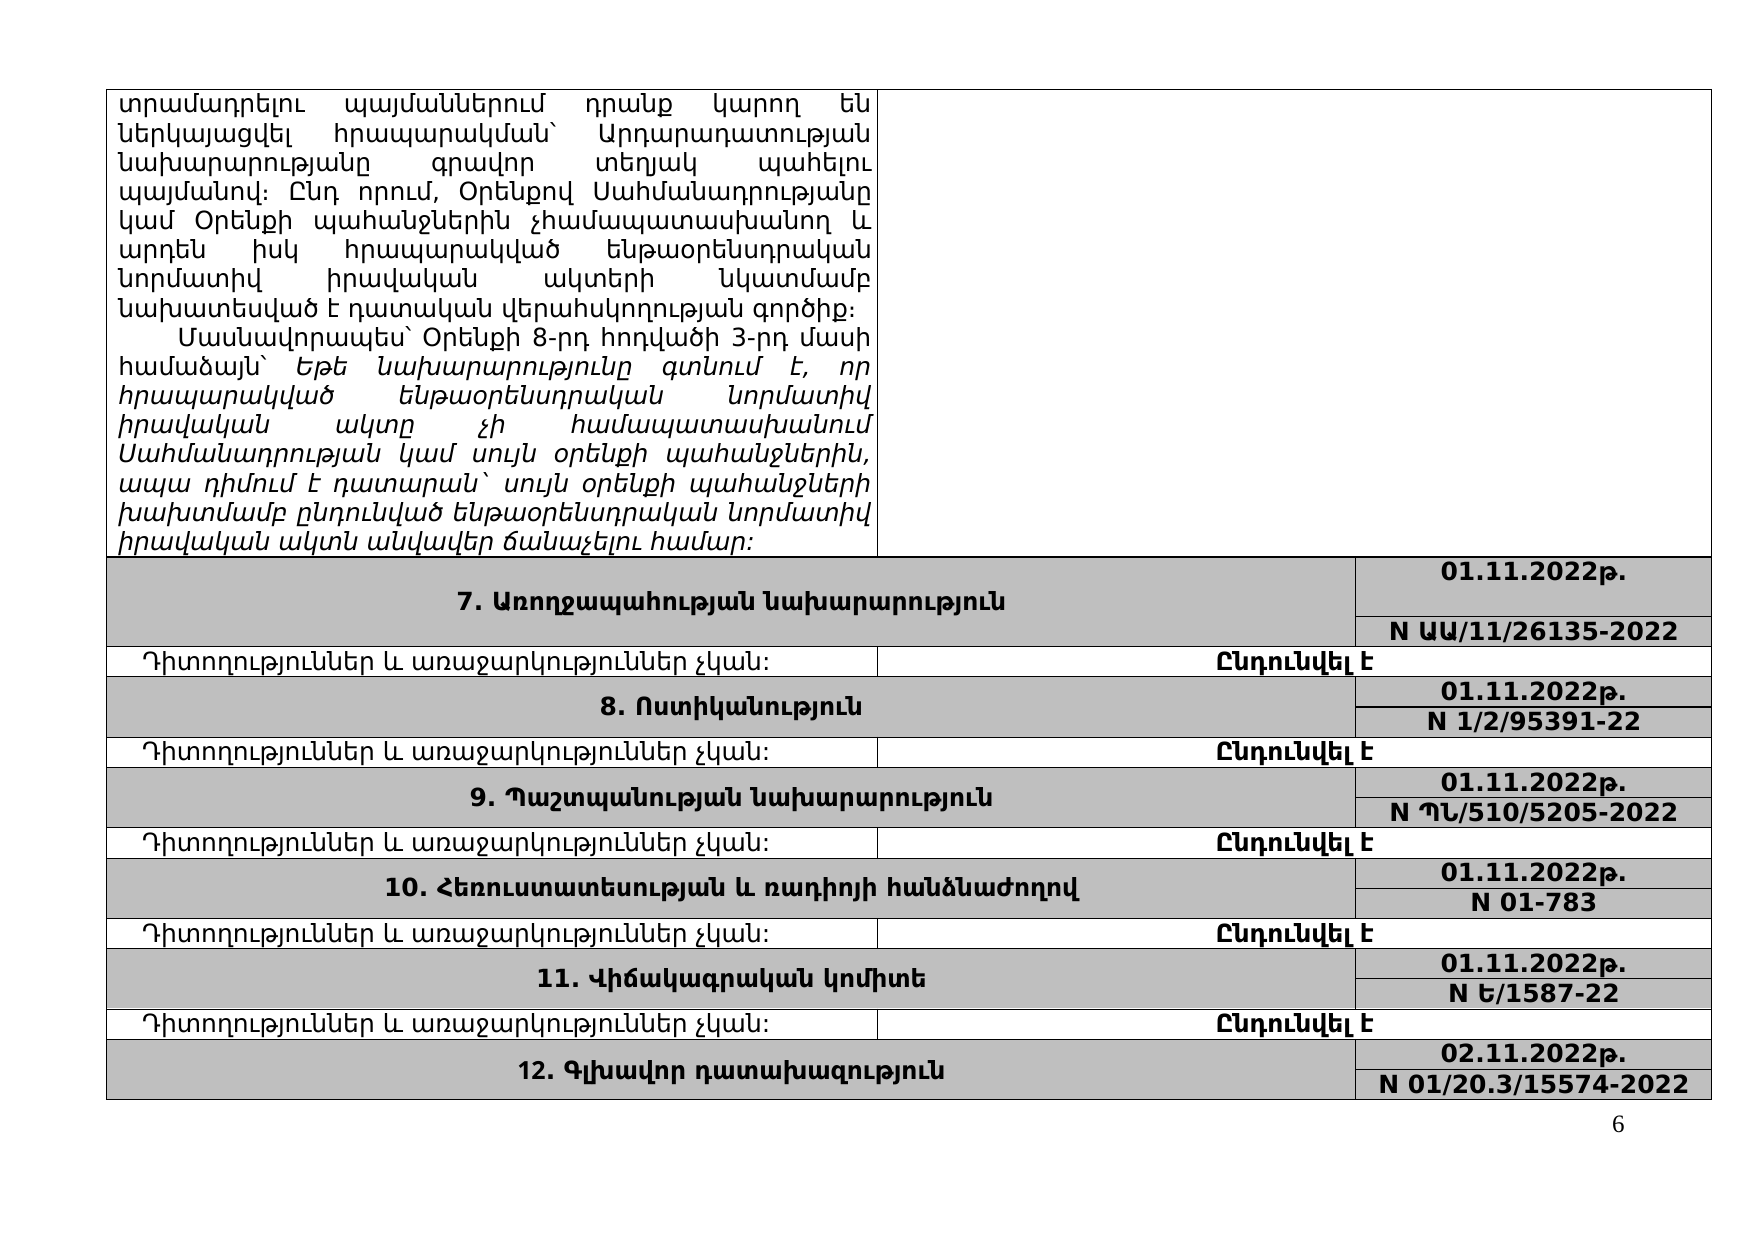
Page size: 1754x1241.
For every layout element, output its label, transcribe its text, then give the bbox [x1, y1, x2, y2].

table_cell 8. Ոստիկանություն [107, 677, 1355, 737]
table_cell 01.11.2022թ. [1356, 768, 1711, 797]
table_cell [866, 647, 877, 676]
table_cell Ընդունվել է [878, 919, 1711, 948]
table_cell Ընդունվել է [878, 647, 1711, 676]
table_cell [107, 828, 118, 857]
table_cell 02.11.2022թ. [1356, 1040, 1711, 1069]
table_cell N Ե/1587-22 [1356, 979, 1711, 1008]
table_cell 01.11.2022թ. [1356, 558, 1711, 616]
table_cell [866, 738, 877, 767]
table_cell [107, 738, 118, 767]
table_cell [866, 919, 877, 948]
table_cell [107, 90, 877, 556]
table_cell N 01-783 [1356, 889, 1711, 918]
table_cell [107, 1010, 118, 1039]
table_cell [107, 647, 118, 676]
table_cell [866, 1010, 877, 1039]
table_cell 9. Պաշտպանության նախարարություն [107, 768, 1355, 827]
table_cell N ԱԱ/11/26135-2022 [1356, 617, 1711, 646]
table_cell N 1/2/95391-22 [1356, 708, 1711, 737]
table_cell 11. Վիճակագրական կոմիտե [107, 949, 1355, 1008]
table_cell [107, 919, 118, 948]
table_cell 01.11.2022թ. [1356, 949, 1711, 978]
table_cell 01.11.2022թ. [1356, 677, 1711, 706]
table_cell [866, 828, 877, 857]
table_cell Ընդունվել է [878, 738, 1711, 767]
table_cell Ընդունվել է [878, 1010, 1711, 1039]
table_cell 12. Գլխավոր դատախազություն [107, 1040, 1355, 1099]
table_cell 10. Հեռուստատեսության և ռադիոյի հանձնաժողով [107, 859, 1355, 918]
table_cell 01.11.2022թ. [1356, 859, 1711, 888]
table_cell Ընդունվել է [878, 828, 1711, 857]
table_cell N 01/20.3/15574-2022 [1356, 1070, 1711, 1099]
table_cell N ՊՆ/510/5205-2022 [1356, 798, 1711, 827]
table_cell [878, 90, 1711, 556]
table_cell 7. Առողջապահության նախարարություն [107, 558, 1355, 646]
